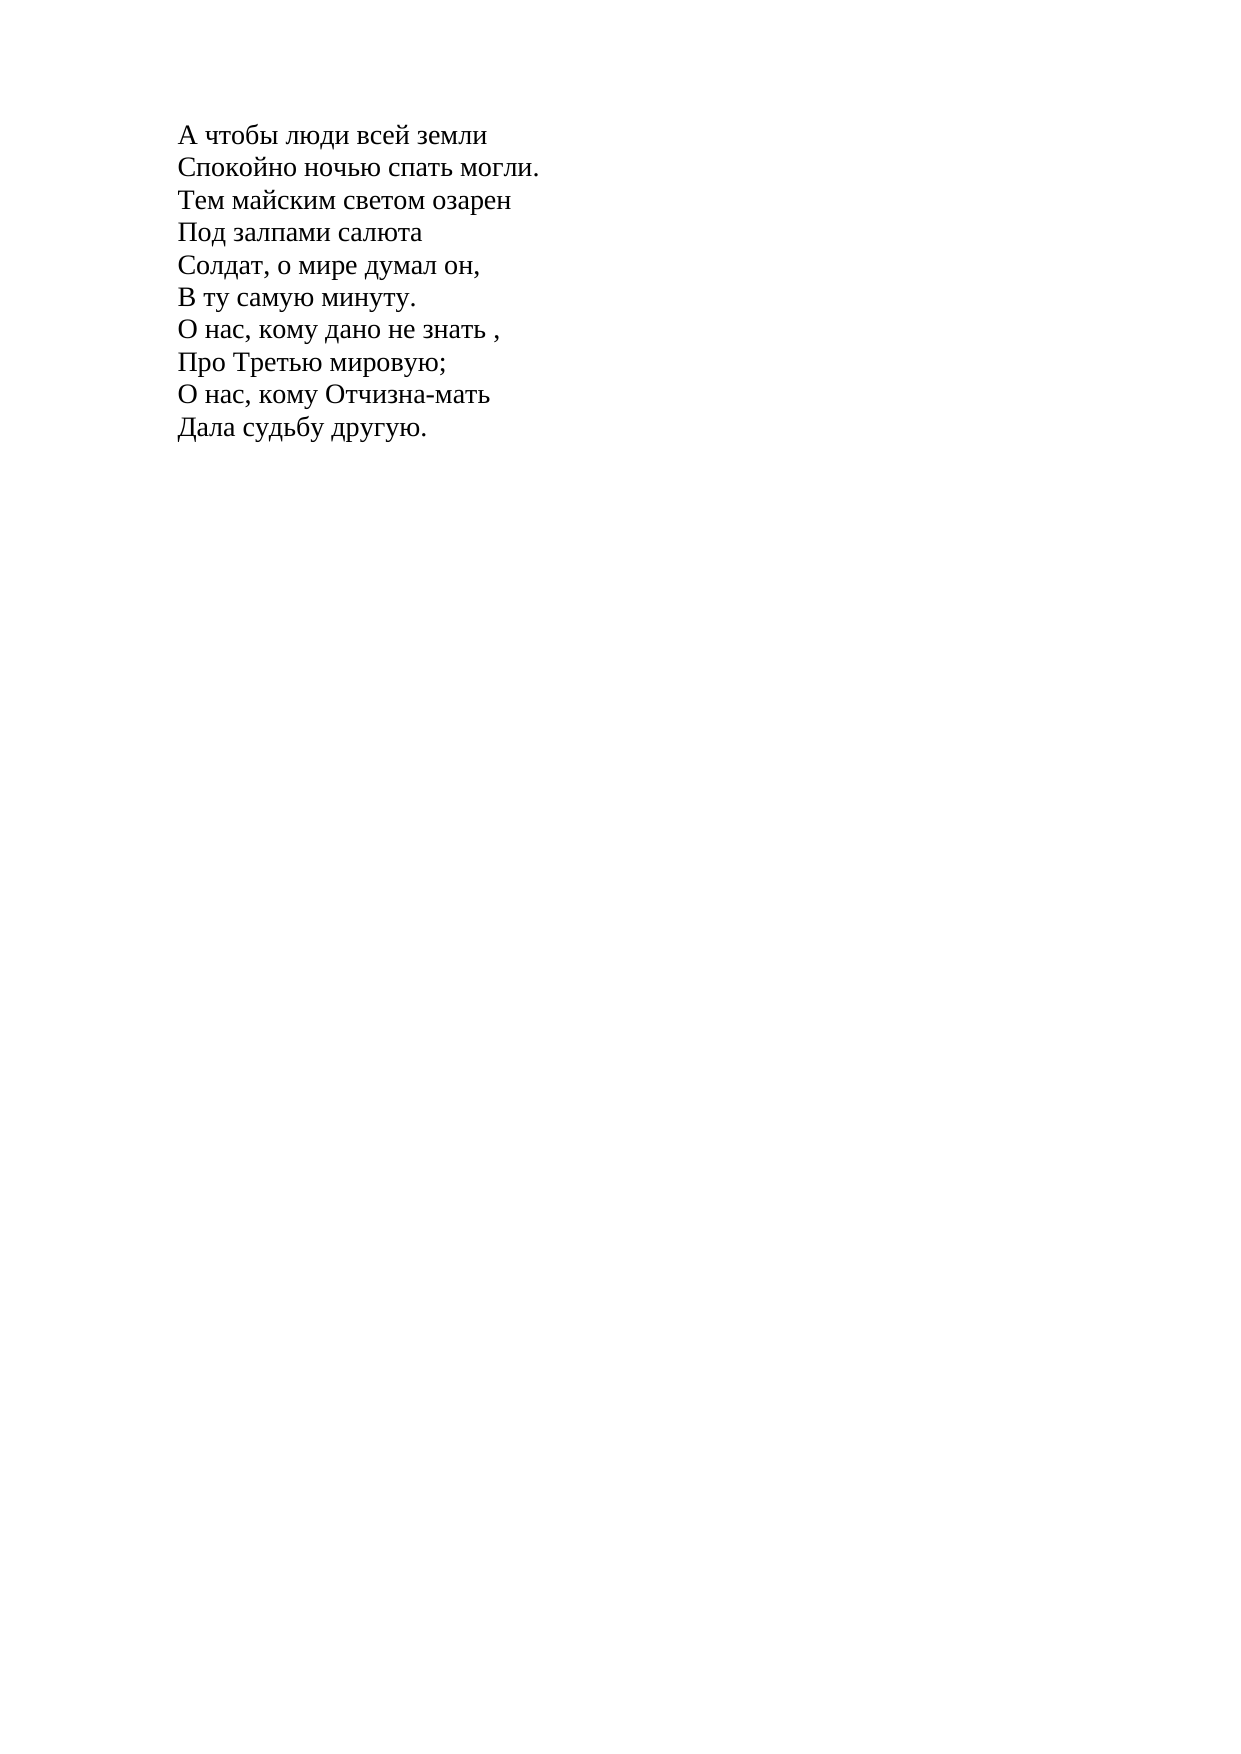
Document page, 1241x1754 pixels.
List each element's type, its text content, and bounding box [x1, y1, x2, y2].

text Под залпами салюта [177, 215, 1152, 248]
text Про Третью мировую; [177, 345, 1152, 377]
text О нас, кому дано не знать , [177, 312, 1152, 345]
text Солдат, о мире думал он, [177, 248, 1152, 280]
text О нас, кому Отчизна-мать [177, 377, 1152, 410]
text Спокойно ночью спать могли. [177, 151, 1152, 183]
text Тем майским светом озарен [177, 183, 1152, 215]
text Дала судьбу другую. [177, 410, 1152, 442]
text А чтобы люди всей земли [177, 118, 1152, 151]
text В ту самую минуту. [177, 280, 1152, 312]
